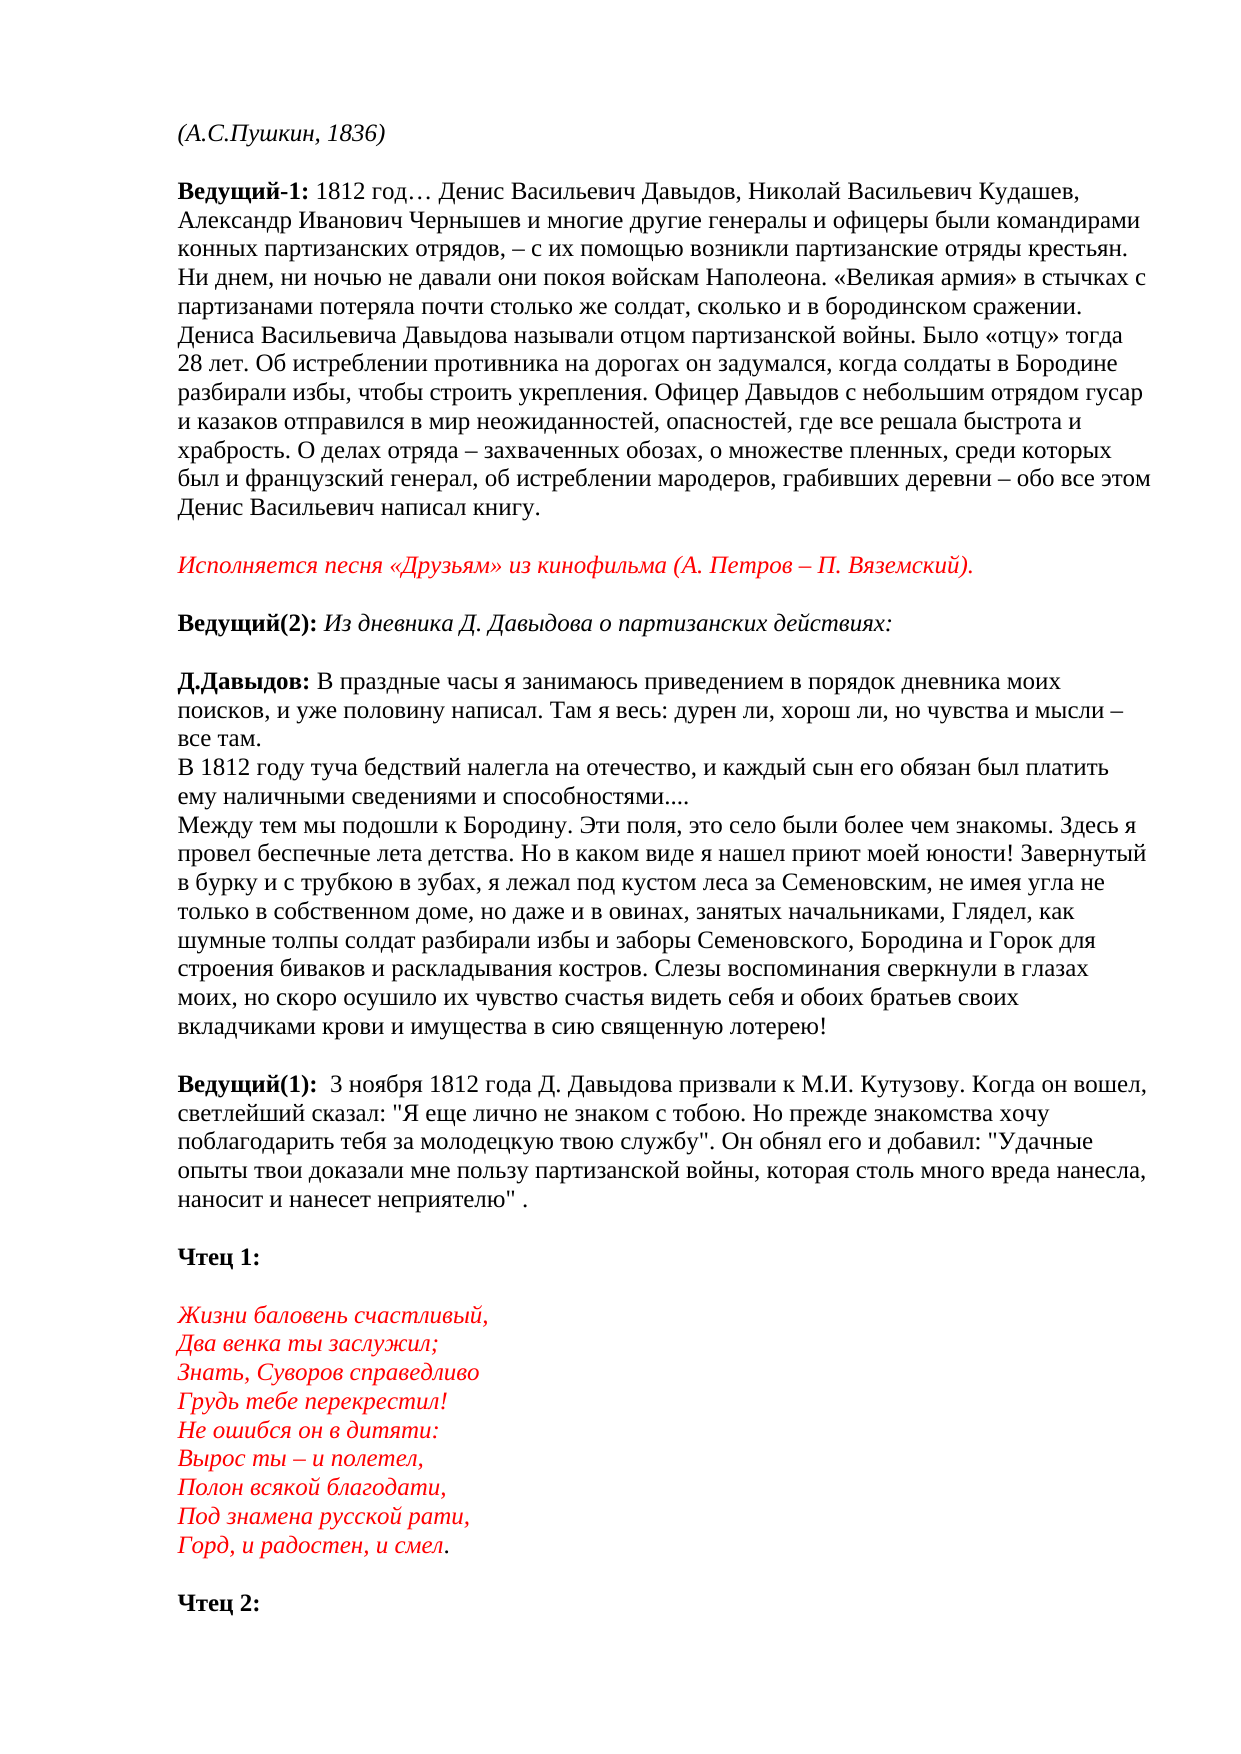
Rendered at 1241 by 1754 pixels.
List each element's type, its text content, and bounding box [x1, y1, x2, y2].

text Чтец 2: [177, 1588, 1152, 1616]
text Жизни баловень счастливый, Два венка ты заслужил; Знать, Суворов справедливо Грудь тебе перекрестил! Не ошибся он в дитяти: Вырос ты – и полетел, Полон всякой благодати, Под знамена русской рати, Горд, и радостен, и смел. [177, 1300, 1152, 1558]
text Д.Давыдов: В праздные часы я занимаюсь приведением в порядок дневника моих поисков, и уже половину написал. Там я весь: дурен ли, хорош ли, но чувства и мысли – все там. В 1812 году туча бедствий налегла на отечество, и каждый сын его обязан был платить ему наличными сведениями и способностями.... Между тем мы подошли к Бородину. Эти поля, это село были более чем знакомы. Здесь я провел беспечные лета детства. Но в каком виде я нашел приют моей юности! Завернутый в бурку и с трубкою в зубах, я лежал под кустом леса за Семеновским, не имея угла не только в собственном доме, но даже и в овинах, занятых начальниками, Глядел, как шумные толпы солдат разбирали избы и заборы Семеновского, Бородина и Горок для строения биваков и раскладывания костров. Слезы воспоминания сверкнули в глазах моих, но скоро осушило их чувство счастья видеть себя и обоих братьев своих вкладчиками крови и имущества в сию священную лотерею! [177, 666, 1152, 1040]
text Ведущий(2): Из дневника Д. Давыдова о партизанских действиях: [177, 608, 1152, 637]
text Чтец 1: [177, 1242, 1152, 1271]
text Ведущий(1): 3 ноября 1812 года Д. Давыдова призвали к М.И. Кутузову. Когда он вошел, светлейший сказал: "Я еще лично не знаком с тобою. Но прежде знакомства хочу поблагодарить тебя за молодецкую твою службу". Он обнял его и добавил: "Удачные опыты твои доказали мне пользу партизанской войны, которая столь много вреда нанесла, наносит и нанесет неприятелю" . [177, 1069, 1152, 1213]
text Ведущий-1: 1812 год… Денис Васильевич Давыдов, Николай Васильевич Кудашев, Александр Иванович Чернышев и многие другие генералы и офицеры были командирами конных партизанских отрядов, – с их помощью возникли партизанские отряды крестьян. Ни днем, ни ночью не давали они покоя войскам Наполеона. «Великая армия» в стычках с партизанами потеряла почти столько же солдат, сколько и в бородинском сражении. Дениса Васильевича Давыдова называли отцом партизанской войны. Было «отцу» тогда 28 лет. Об истреблении противника на дорогах он задумался, когда солдаты в Бородине разбирали избы, чтобы строить укрепления. Офицер Давыдов с небольшим отрядом гусар и казаков отправился в мир неожиданностей, опасностей, где все решала быстрота и храбрость. О делах отряда – захваченных обозах, о множестве пленных, среди которых был и французский генерал, об истреблении мародеров, грабивших деревни – обо все этом Денис Васильевич написал книгу. [177, 176, 1152, 521]
text (А.С.Пушкин, 1836) [177, 118, 1152, 147]
text Исполняется песня «Друзьям» из кинофильма (А. Петров – П. Вяземский). [177, 550, 1152, 579]
